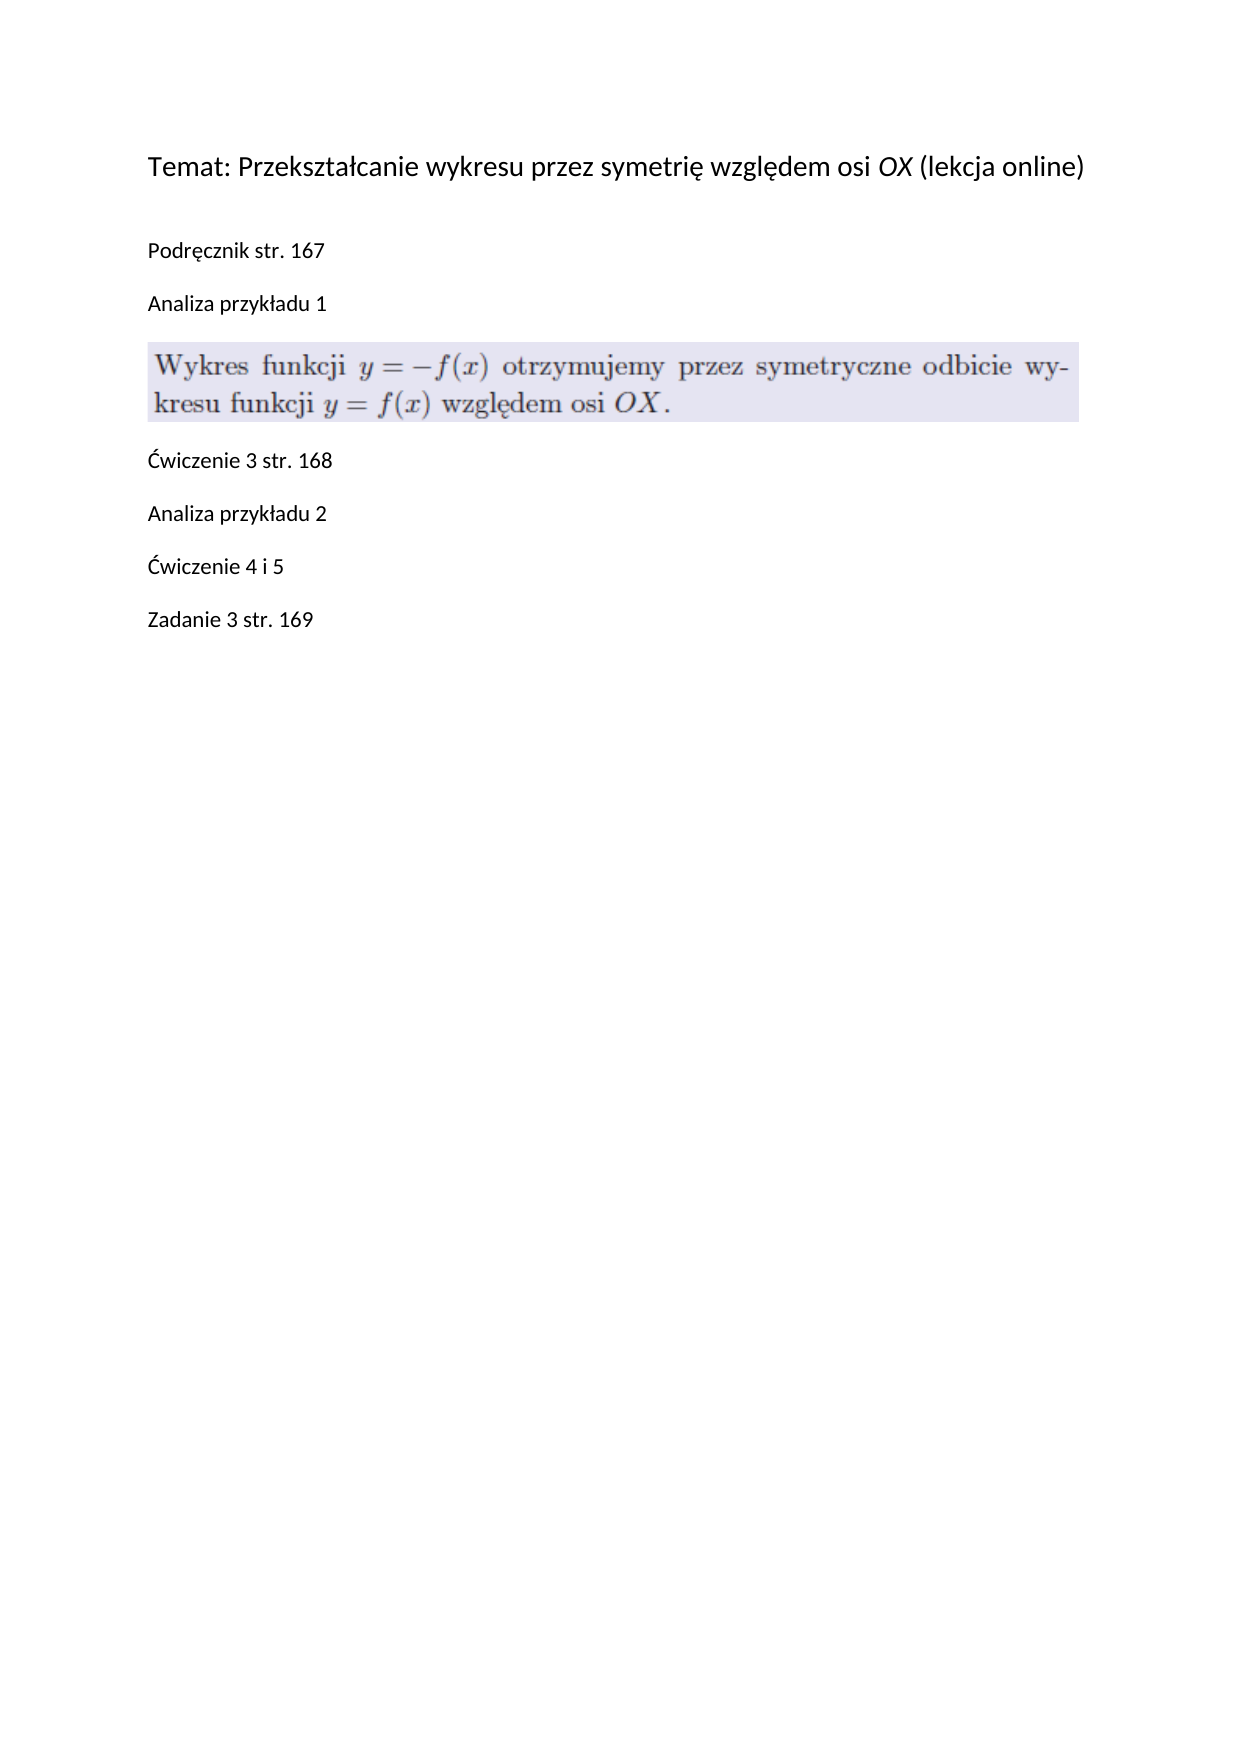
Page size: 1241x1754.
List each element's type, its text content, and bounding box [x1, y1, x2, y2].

text Ćwiczenie 4 i 5 [148, 552, 1093, 581]
text Analiza przykładu 2 [148, 499, 1093, 527]
text Ćwiczenie 3 str. 168 [148, 446, 1093, 474]
text Podręcznik str. 167 [148, 236, 1093, 264]
picture [147, 342, 1079, 422]
text Temat: Przekształcanie wykresu przez symetrię względem osi OX (lekcja online) [148, 148, 1093, 183]
text Analiza przykładu 1 [148, 289, 1093, 317]
text Zadanie 3 str. 169 [148, 606, 1093, 633]
